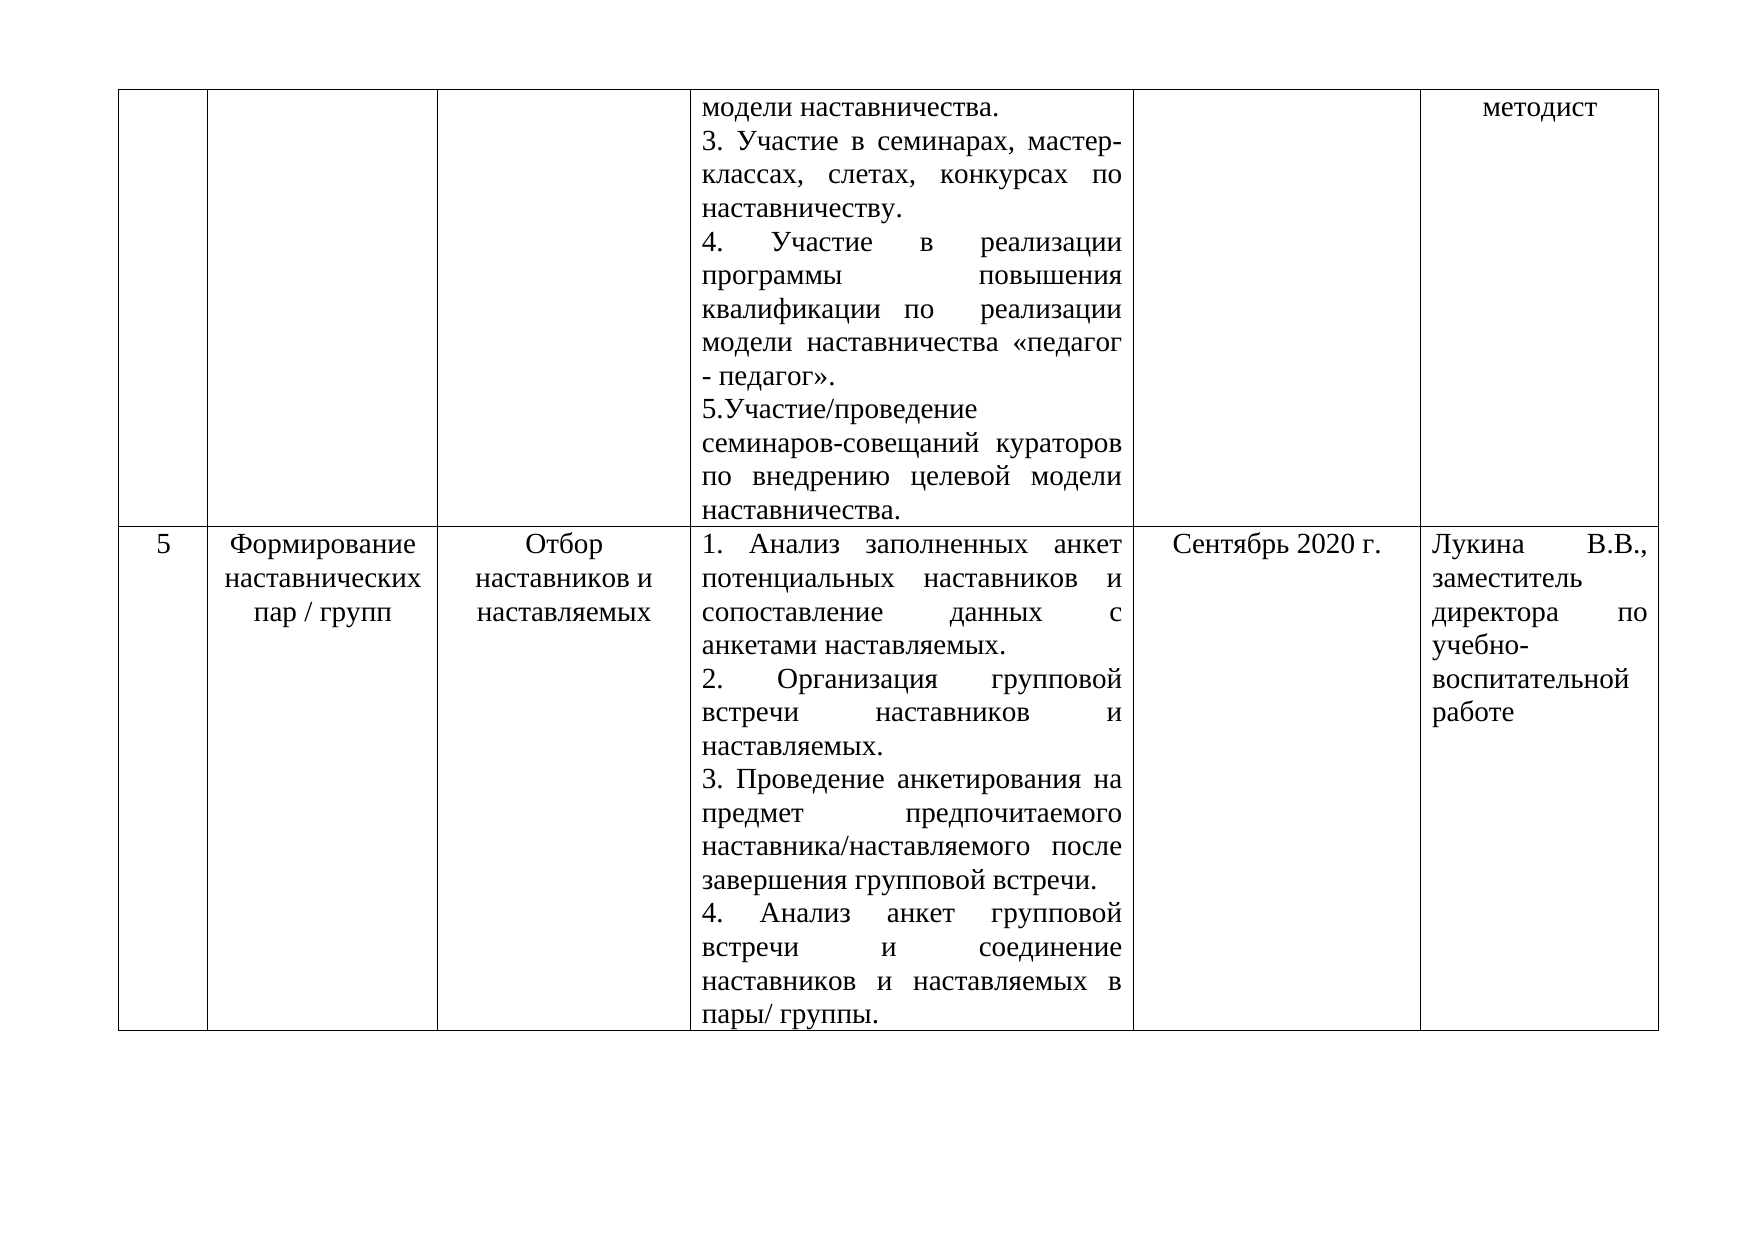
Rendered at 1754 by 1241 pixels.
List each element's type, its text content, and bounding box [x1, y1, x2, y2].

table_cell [1421, 527, 1658, 1030]
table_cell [208, 527, 437, 1030]
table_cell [691, 90, 1133, 526]
table_cell 5 [119, 527, 207, 1030]
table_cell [1134, 90, 1420, 526]
table_cell Отбор наставников и наставляемых [438, 527, 690, 1030]
table_cell 1. Анализ заполненных анкет потенциальных наставников и сопоставление данных с анкетами наставляемых. 2. Организация групповой встречи наставников и наставляемых. 3. Проведение анкетирования на предмет предпочитаемого наставника/наставляемого после завершения групповой встречи. 4. Анализ анкет групповой встречи и соединение наставников и наставляемых в пары/ группы. [691, 527, 1133, 1030]
table_cell Сентябрь 2020 г. [1134, 527, 1420, 1030]
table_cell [438, 90, 690, 526]
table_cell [1421, 90, 1658, 526]
